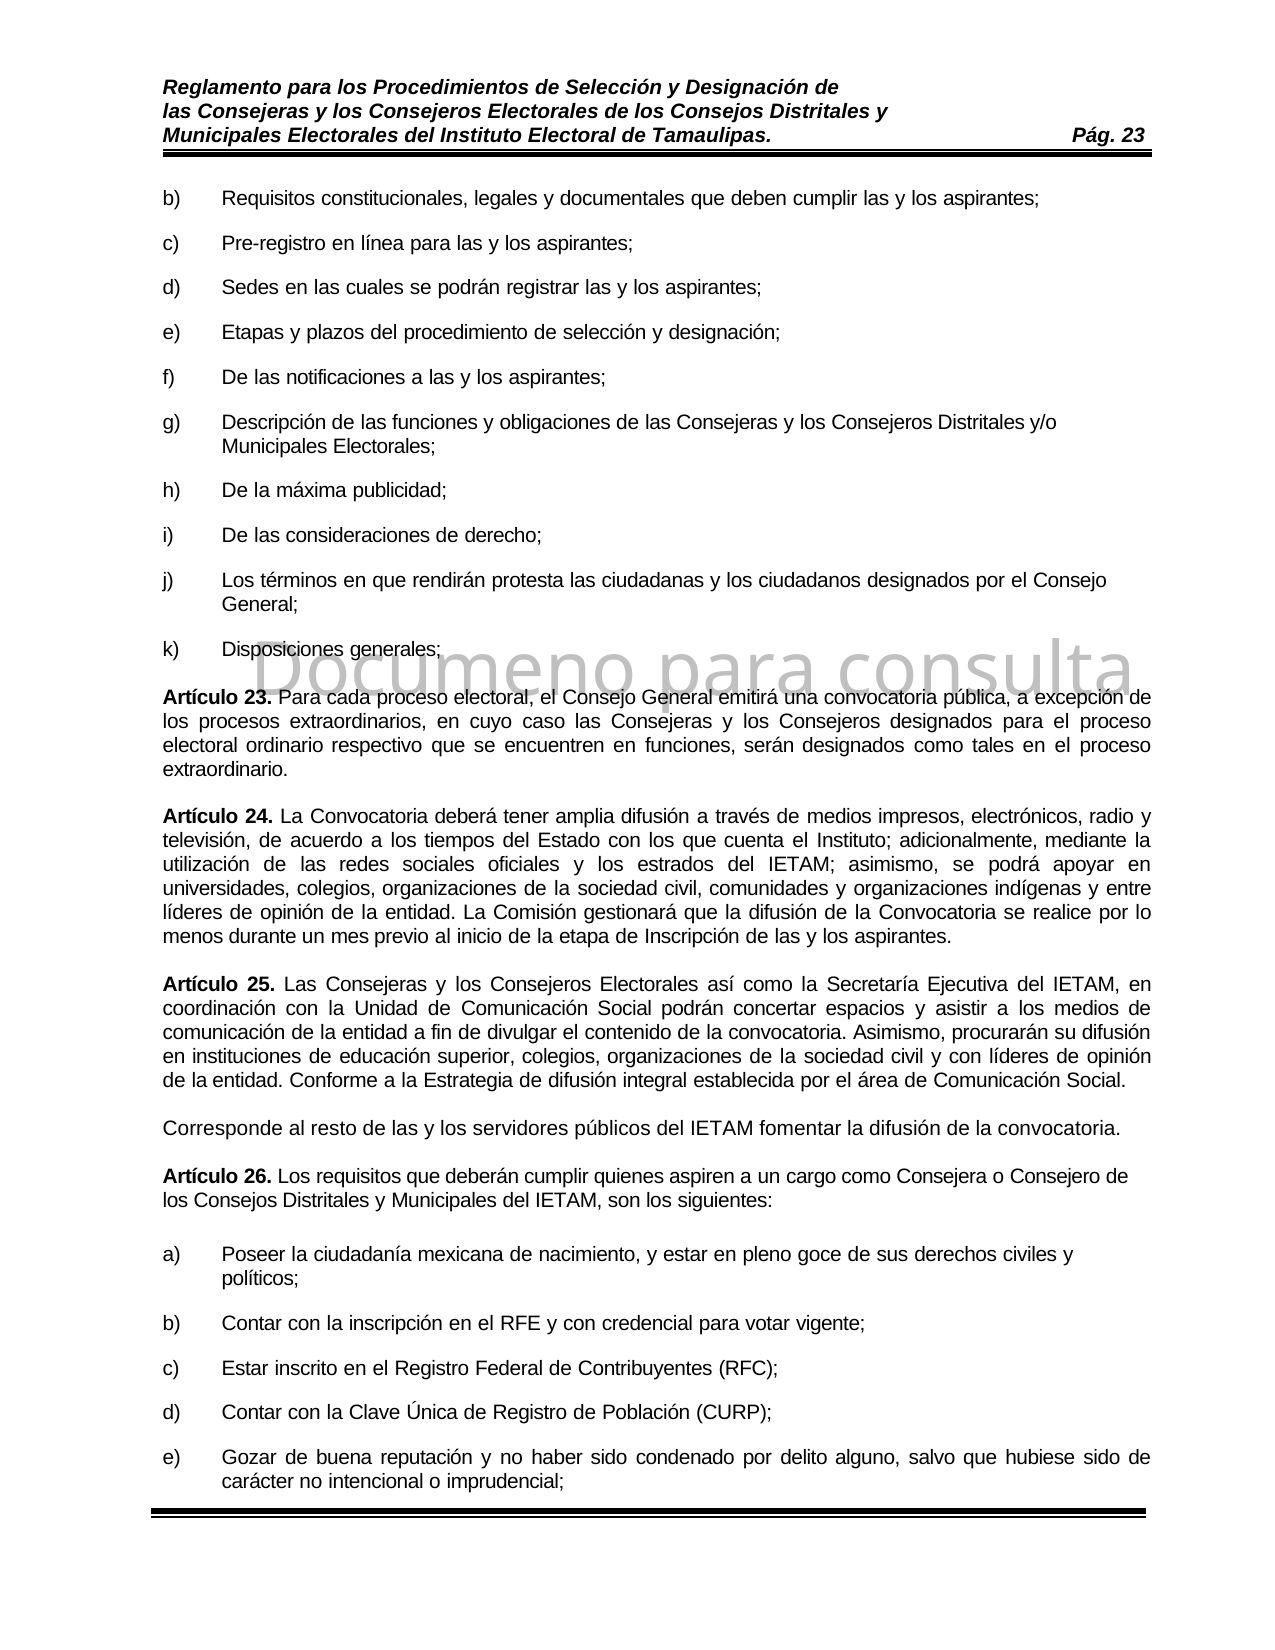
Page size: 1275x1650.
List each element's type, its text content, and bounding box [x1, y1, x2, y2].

list Descripción de las funciones y obligaciones de las Consejeras y los Consejeros Distritales y/o Municipales Electorales; [162, 409, 1075, 457]
list Estar inscrito en el Registro Federal de Contribuyentes (RFC); [162, 1355, 1152, 1379]
list Gozar de buena reputación y no haber sido condenado por delito alguno, salvo que hubiese sido de carácter no intencional o imprudencial; [162, 1445, 1152, 1493]
list Sedes en las cuales se podrán registrar las y los aspirantes; [162, 275, 1152, 299]
list De las consideraciones de derecho; [162, 523, 1152, 547]
list Contar con la inscripción en el RFE y con credencial para votar vigente; [162, 1311, 1152, 1334]
text Artículo 26. Los requisitos que deberán cumplir quienes aspiren a un cargo como Consejera o Consejero de los Consejos Distritales y Municipales del IETAM, son los siguientes: [162, 1164, 1152, 1212]
list Poseer la ciudadanía mexicana de nacimiento, y estar en pleno goce de sus derechos civiles y políticos; [162, 1242, 1152, 1290]
list Pre-registro en línea para las y los aspirantes; [162, 230, 1152, 254]
list De las notificaciones a las y los aspirantes; [162, 365, 1152, 389]
text Artículo 23. Para cada proceso electoral, el Consejo General emitirá una convocatoria pública, a excepción de los procesos extraordinarios, en cuyo caso las Consejeras y los Consejeros designados para el proceso electoral ordinario respectivo que se encuentren en funciones, serán designados como tales en el proceso extraordinario. [162, 684, 1152, 780]
list De la máxima publicidad; [162, 478, 1152, 502]
list Los términos en que rendirán protesta las ciudadanas y los ciudadanos designados por el Consejo General; [162, 568, 1152, 616]
text Artículo 25. Las Consejeras y los Consejeros Electorales así como la Secretaría Ejecutiva del IETAM, en coordinación con la Unidad de Comunicación Social podrán concertar espacios y asistir a los medios de comunicación de la entidad a fin de divulgar el contenido de la convocatoria. Asimismo, procurarán su difusión en instituciones de educación superior, colegios, organizaciones de la sociedad civil y con líderes de opinión de la entidad. Conforme a la Estrategia de difusión integral establecida por el área de Comunicación Social. [162, 972, 1152, 1092]
list Requisitos constitucionales, legales y documentales que deben cumplir las y los aspirantes; [162, 186, 1152, 209]
list Contar con la Clave Única de Registro de Población (CURP); [162, 1400, 1152, 1424]
text Corresponde al resto de las y los servidores públicos del IETAM fomentar la difusión de la convocatoria. [162, 1116, 1152, 1140]
list Disposiciones generales; [162, 637, 1152, 661]
list Etapas y plazos del procedimiento de selección y designación; [162, 320, 1152, 344]
text Artículo 24. La Convocatoria deberá tener amplia difusión a través de medios impresos, electrónicos, radio y televisión, de acuerdo a los tiempos del Estado con los que cuenta el Instituto; adicionalmente, mediante la utilización de las redes sociales oficiales y los estrados del IETAM; asimismo, se podrá apoyar en universidades, colegios, organizaciones de la sociedad civil, comunidades y organizaciones indígenas y entre líderes de opinión de la entidad. La Comisión gestionará que la difusión de la Convocatoria se realice por lo menos durante un mes previo al inicio de la etapa de Inscripción de las y los aspirantes. [162, 804, 1152, 948]
